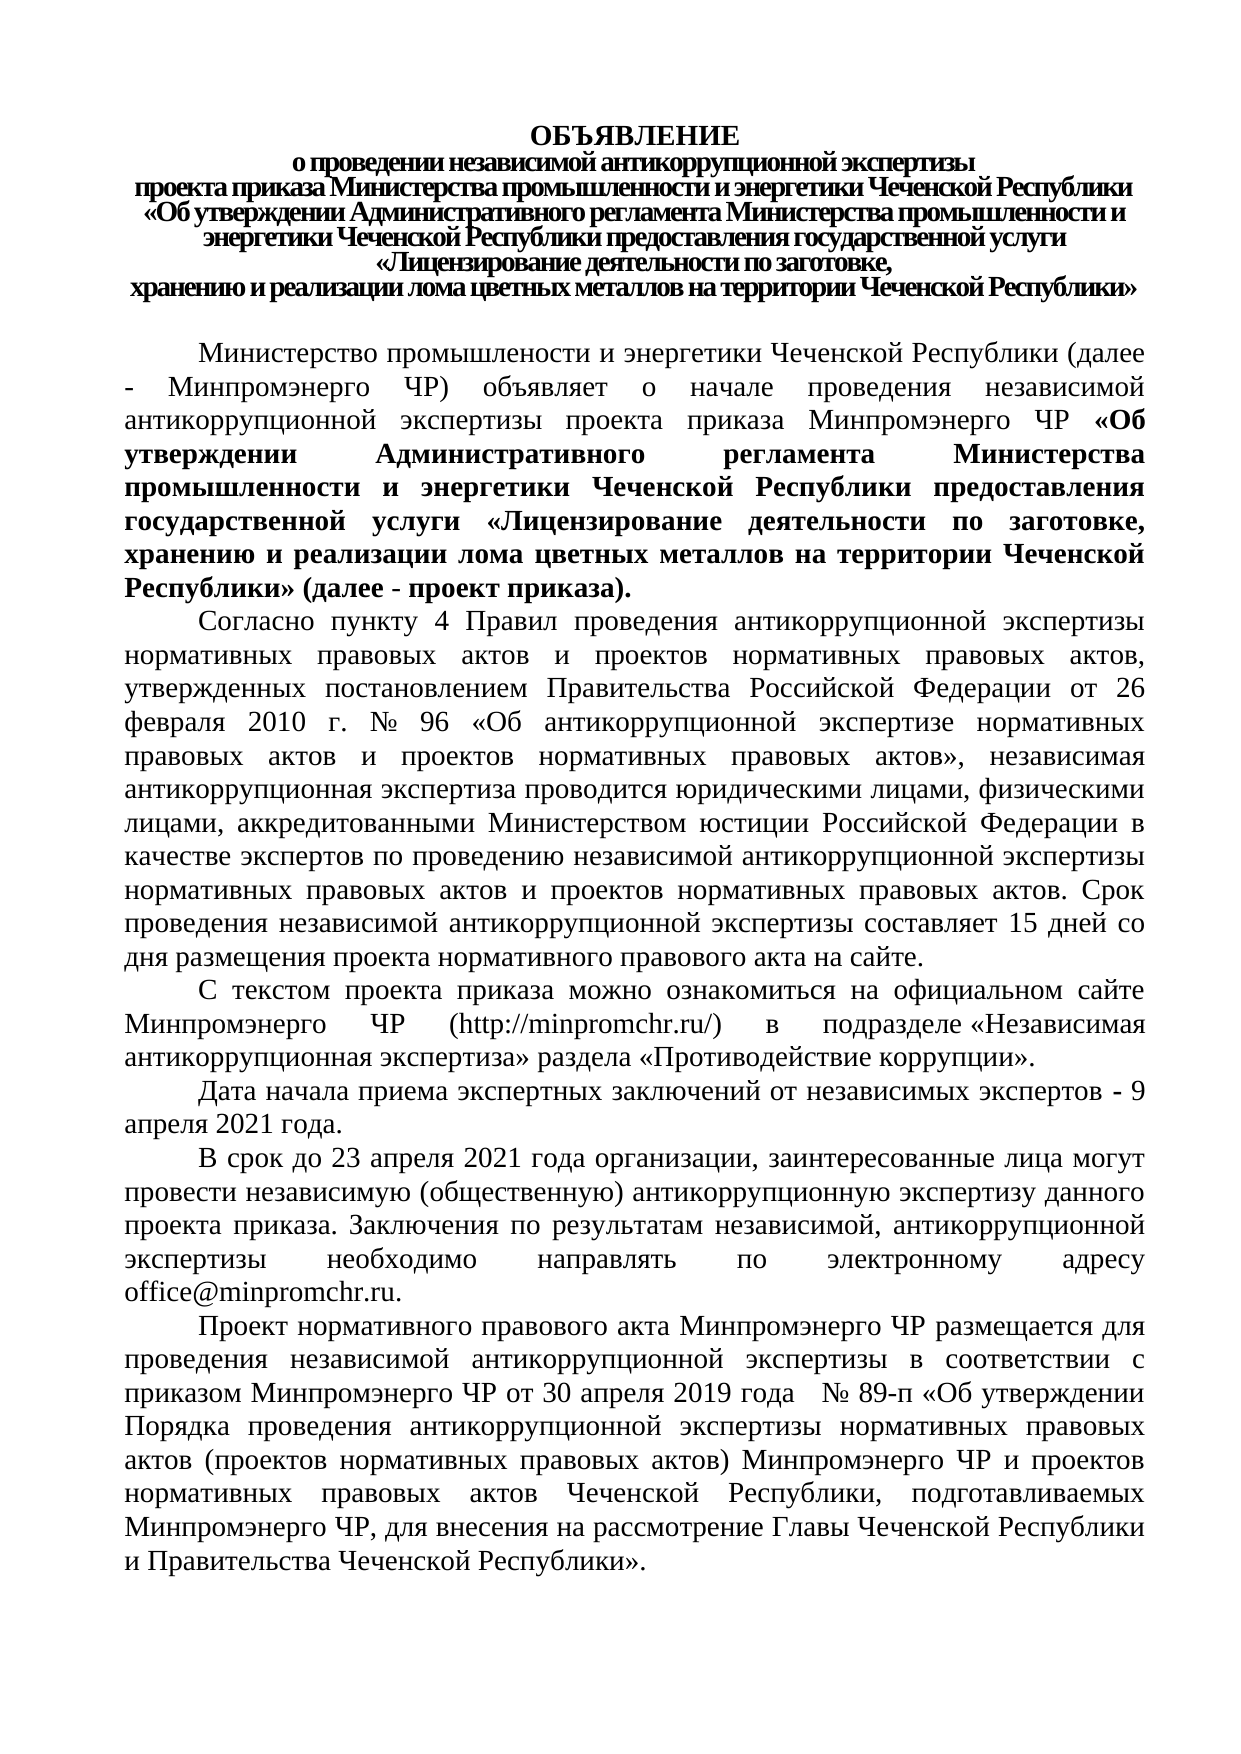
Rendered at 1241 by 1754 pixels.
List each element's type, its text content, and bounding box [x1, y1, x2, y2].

text Согласно пункту 4 Правил проведения антикоррупционной экспертизы нормативных правовых актов и проектов нормативных правовых актов, утвержденных постановлением Правительства Российской Федерации от 26 февраля 2010 г. № 96 «Об антикоррупционной экспертизе нормативных правовых актов и проектов нормативных правовых актов», независимая антикоррупционная экспертиза проводится юридическими лицами, физическими лицами, аккредитованными Министерством юстиции Российской Федерации в качестве экспертов по проведению независимой антикоррупционной экспертизы нормативных правовых актов и проектов нормативных правовых актов. Срок проведения независимой антикоррупционной экспертизы составляет 15 дней со дня размещения проекта нормативного правового акта на сайте. [124, 603, 1146, 972]
text ОБЪЯВЛЕНИЕ [124, 118, 1146, 152]
text Дата начала приема экспертных заключений от независимых экспертов - 9 апреля 2021 года. [124, 1073, 1146, 1140]
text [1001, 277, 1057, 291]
text Проект нормативного правового акта Минпромэнерго ЧР размещается для проведения независимой антикоррупционной экспертизы в соответствии с приказом Минпромэнерго ЧР от 30 апреля 2019 года № 89-п «Об утверждении Порядка проведения антикоррупционной экспертизы нормативных правовых актов (проектов нормативных правовых актов) Минпромэнерго ЧР и проектов нормативных правовых актов Чеченской Республики, подготавливаемых Минпромэнерго ЧР, для внесения на рассмотрение Главы Чеченской Республики и Правительства Чеченской Республики». [124, 1308, 1146, 1576]
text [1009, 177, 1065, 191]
text С текстом проекта приказа можно ознакомиться на официальном сайте Минпромэнерго ЧР (http://minpromchr.ru/) в подразделе «Независимая антикоррупционная экспертиза» раздела «Противодействие коррупции». [124, 972, 1146, 1073]
text В срок до 23 апреля 2021 года организации, заинтересованные лица могут провести независимую (общественную) антикоррупционную экспертизу данного проекта приказа. Заключения по результатам независимой, антикоррупционной экспертизы необходимо направлять по электронному адресу office@minpromchr.ru. [124, 1140, 1146, 1308]
text Министерство промышлености и энергетики Чеченской Республики (далее - Минпромэнерго ЧР) объявляет о начале проведения независимой антикоррупционной экспертизы проекта приказа Минпромэнерго ЧР «Об утверждении Административного регламента Министерства промышленности и энергетики Чеченской Республики предоставления государственной услуги «Лицензирование деятельности по заготовке, хранению и реализации лома цветных металлов на территории Чеченской Республики» (далее - проект приказа). [124, 335, 1146, 603]
text о проведении независимой антикоррупционной экспертизы [124, 152, 1146, 177]
text «Об утверждении Административного регламента Министерства промышленности и энергетики Чеченской Республики предоставления государственной услуги «Лицензирование деятельности по заготовке, [124, 202, 1146, 277]
text проекта приказа Министерства промышленности и энергетики Чеченской Республики [124, 177, 1055, 202]
text хранению и реализации лома цветных металлов на территории Чеченской Республики» [124, 277, 1047, 302]
